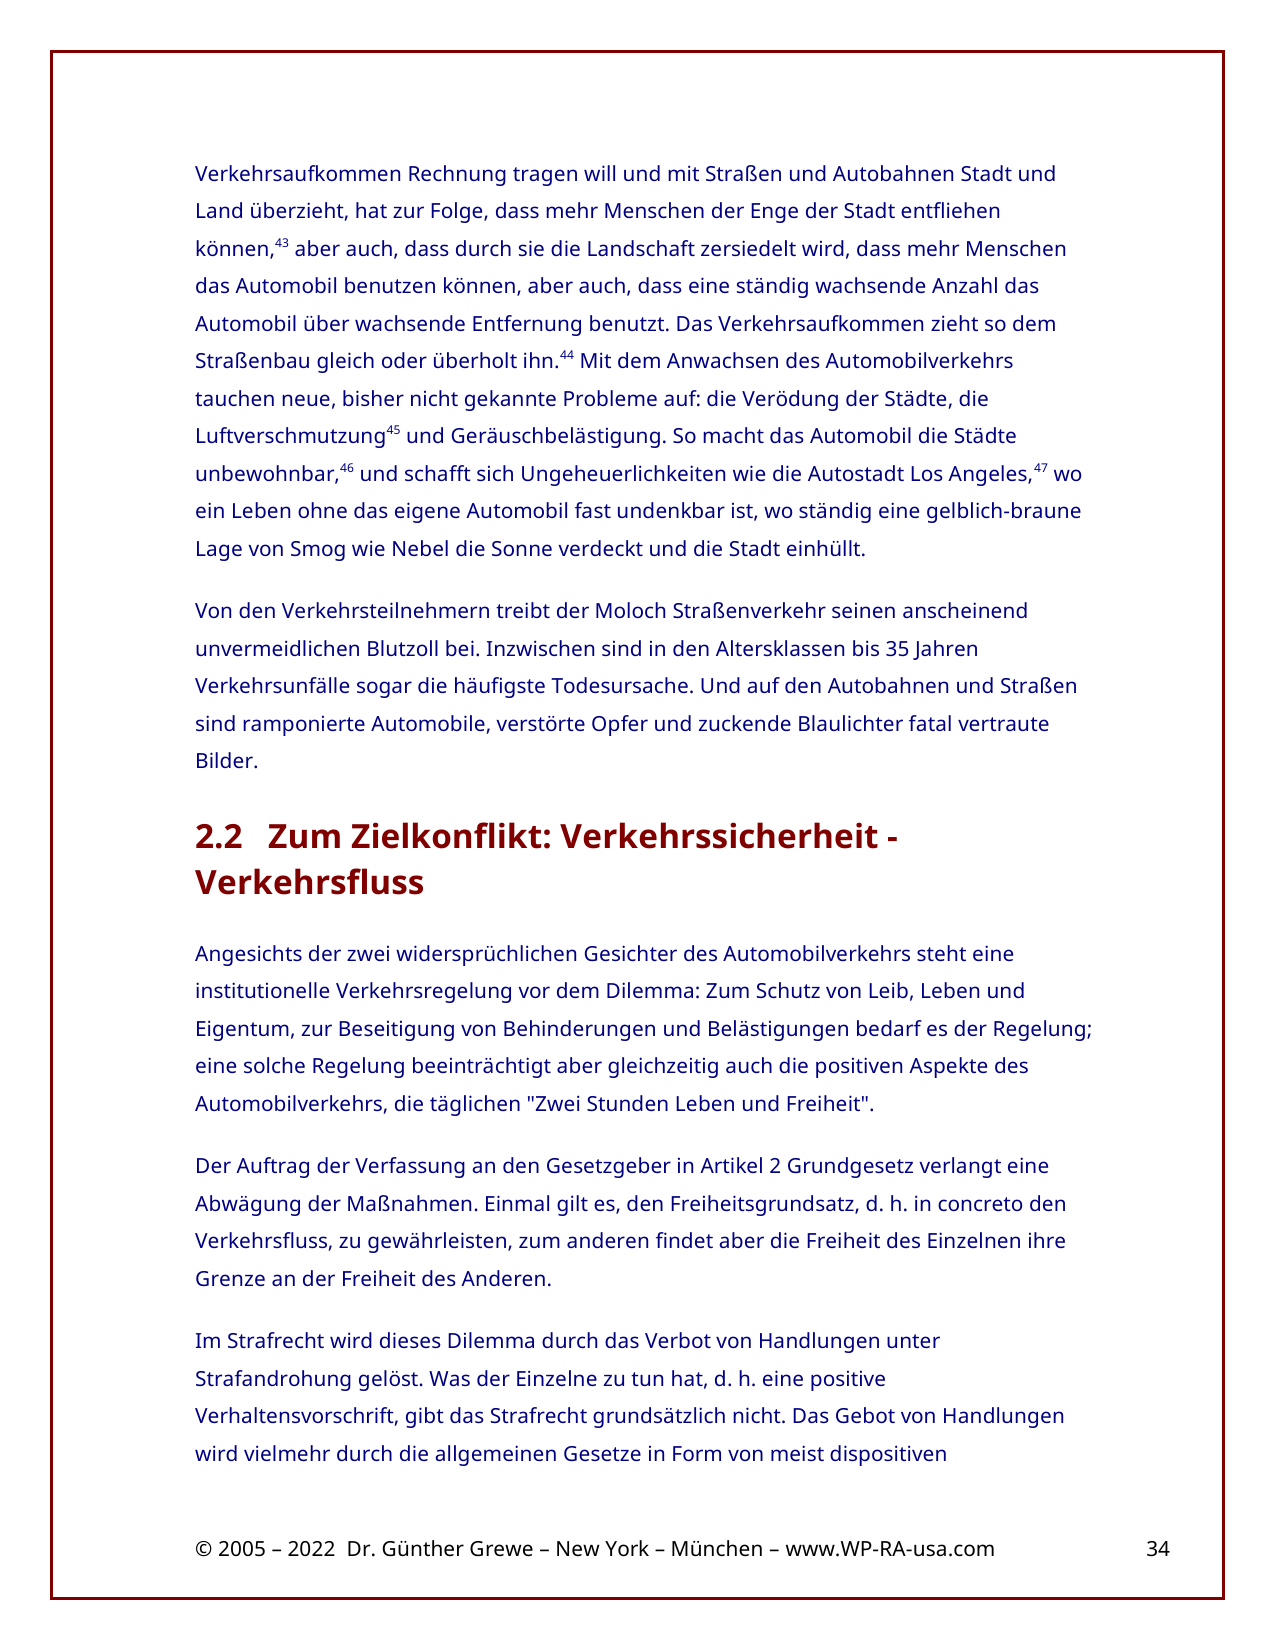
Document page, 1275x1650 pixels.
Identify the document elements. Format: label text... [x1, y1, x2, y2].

text Der Auftrag der Verfassung an den Gesetzgeber in Artikel 2 Grundgesetz verlangt eine Abwägung der Maßnahmen. Einmal gilt es, den Freiheitsgrundsatz, d. h. in concreto den Verkehrsfluss, zu gewährleisten, zum anderen findet aber die Freiheit des Einzelnen ihre Grenze an der Freiheit des Anderen. [195, 1142, 1095, 1292]
text Angesichts der zwei widersprüchlichen Gesichter des Automobilverkehrs steht eine institutionelle Verkehrsregelung vor dem Dilemma: Zum Schutz von Leib, Leben und Eigentum, zur Beseitigung von Behinderungen und Belästigungen bedarf es der Regelung; eine solche Regelung beeinträchtigt aber gleichzeitig auch die positiven Aspekte des Automobilverkehrs, die täglichen "Zwei Stunden Leben und Freiheit". [195, 929, 1095, 1117]
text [195, 150, 1095, 562]
text Von den Verkehrsteilnehmern treibt der Moloch Straßenverkehr seinen anscheinend unvermeidlichen Blutzoll bei. Inzwischen sind in den Altersklassen bis 35 Jahren Verkehrsunfälle sogar die häufigste Todesursache. Und auf den Autobahnen und Straßen sind ramponierte Automobile, verstörte Opfer und zuckende Blaulichter fatal vertraute Bilder. [195, 587, 1095, 775]
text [195, 1317, 1095, 1467]
text 2.2 Zum Zielkonflikt: Verkehrssicherheit - Verkehrsfluss [195, 812, 1095, 904]
